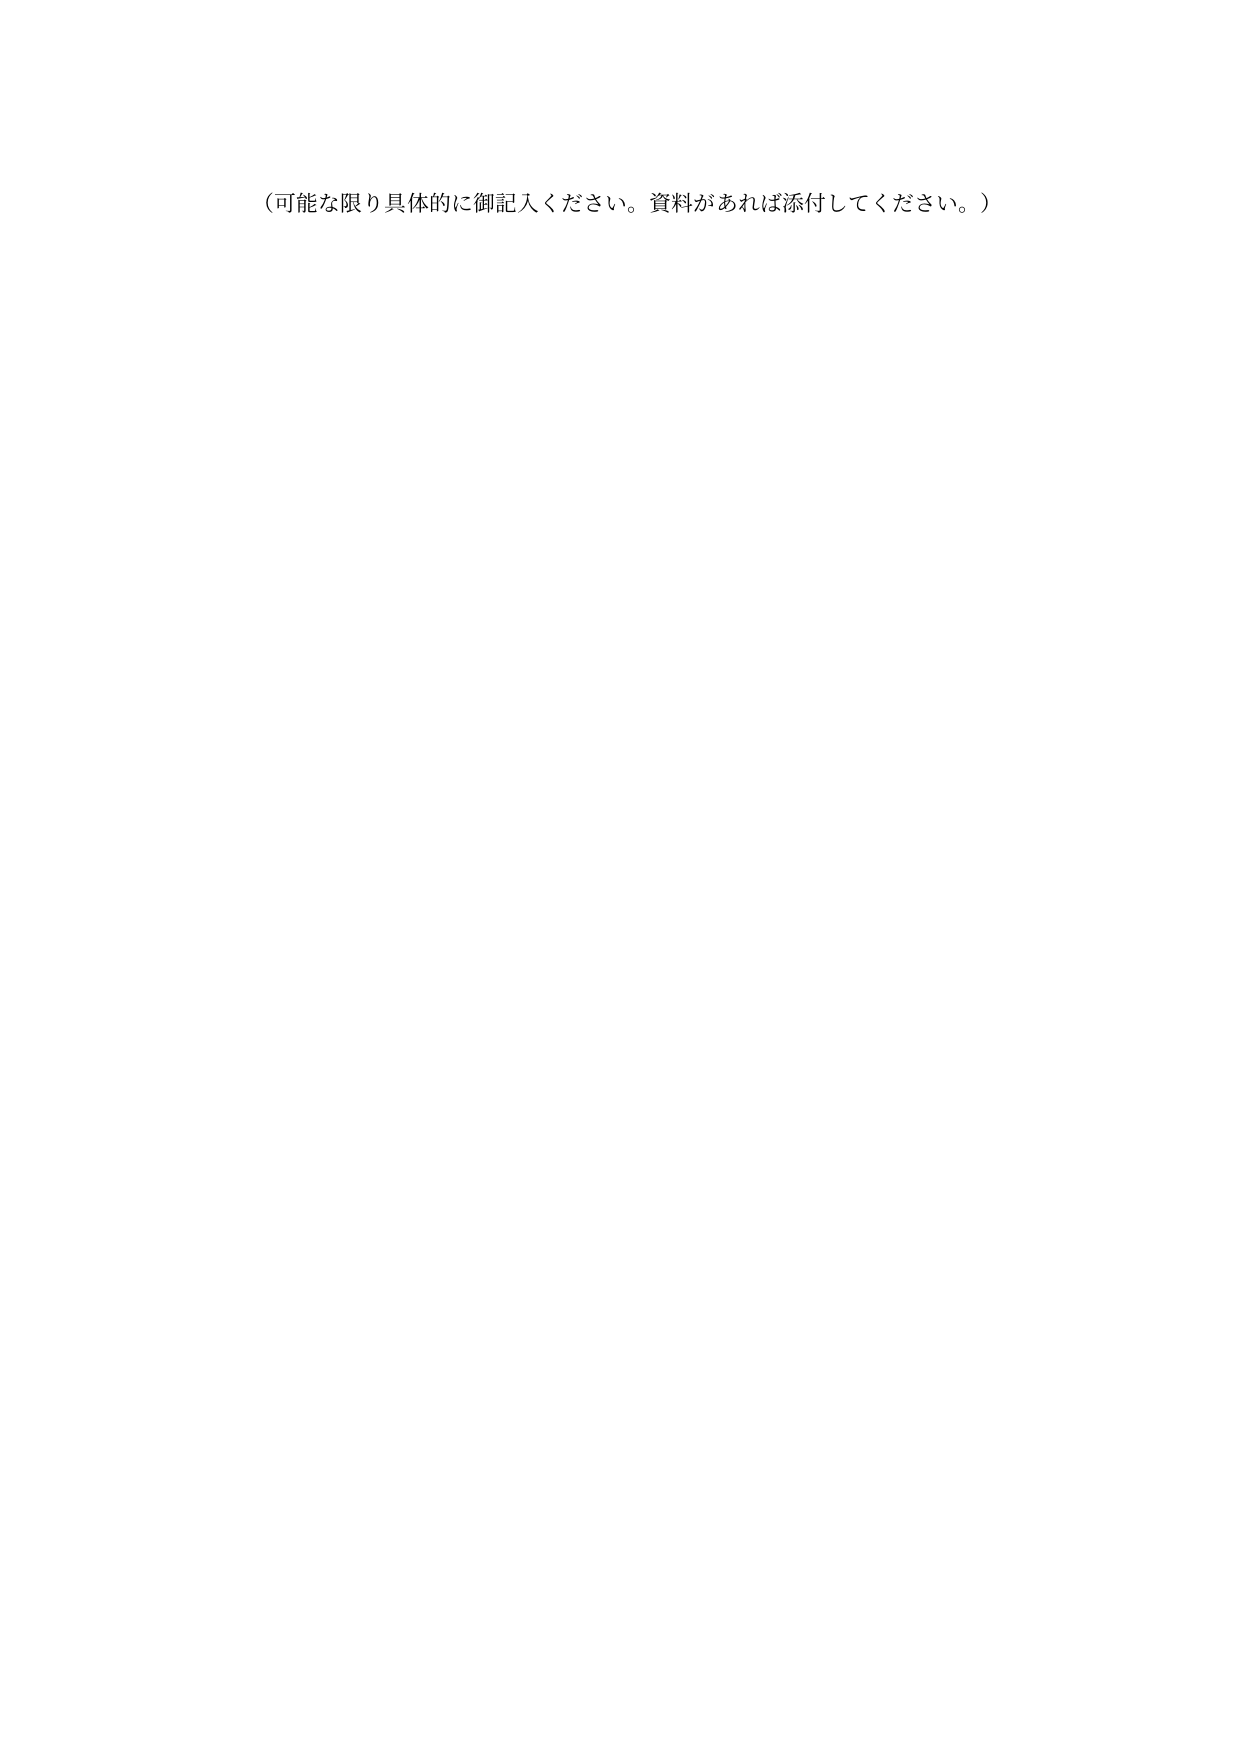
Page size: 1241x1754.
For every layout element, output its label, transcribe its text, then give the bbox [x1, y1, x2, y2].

text （可能な限り具体的に御記入ください。資料があれば添付してください。） [186, 178, 1113, 225]
